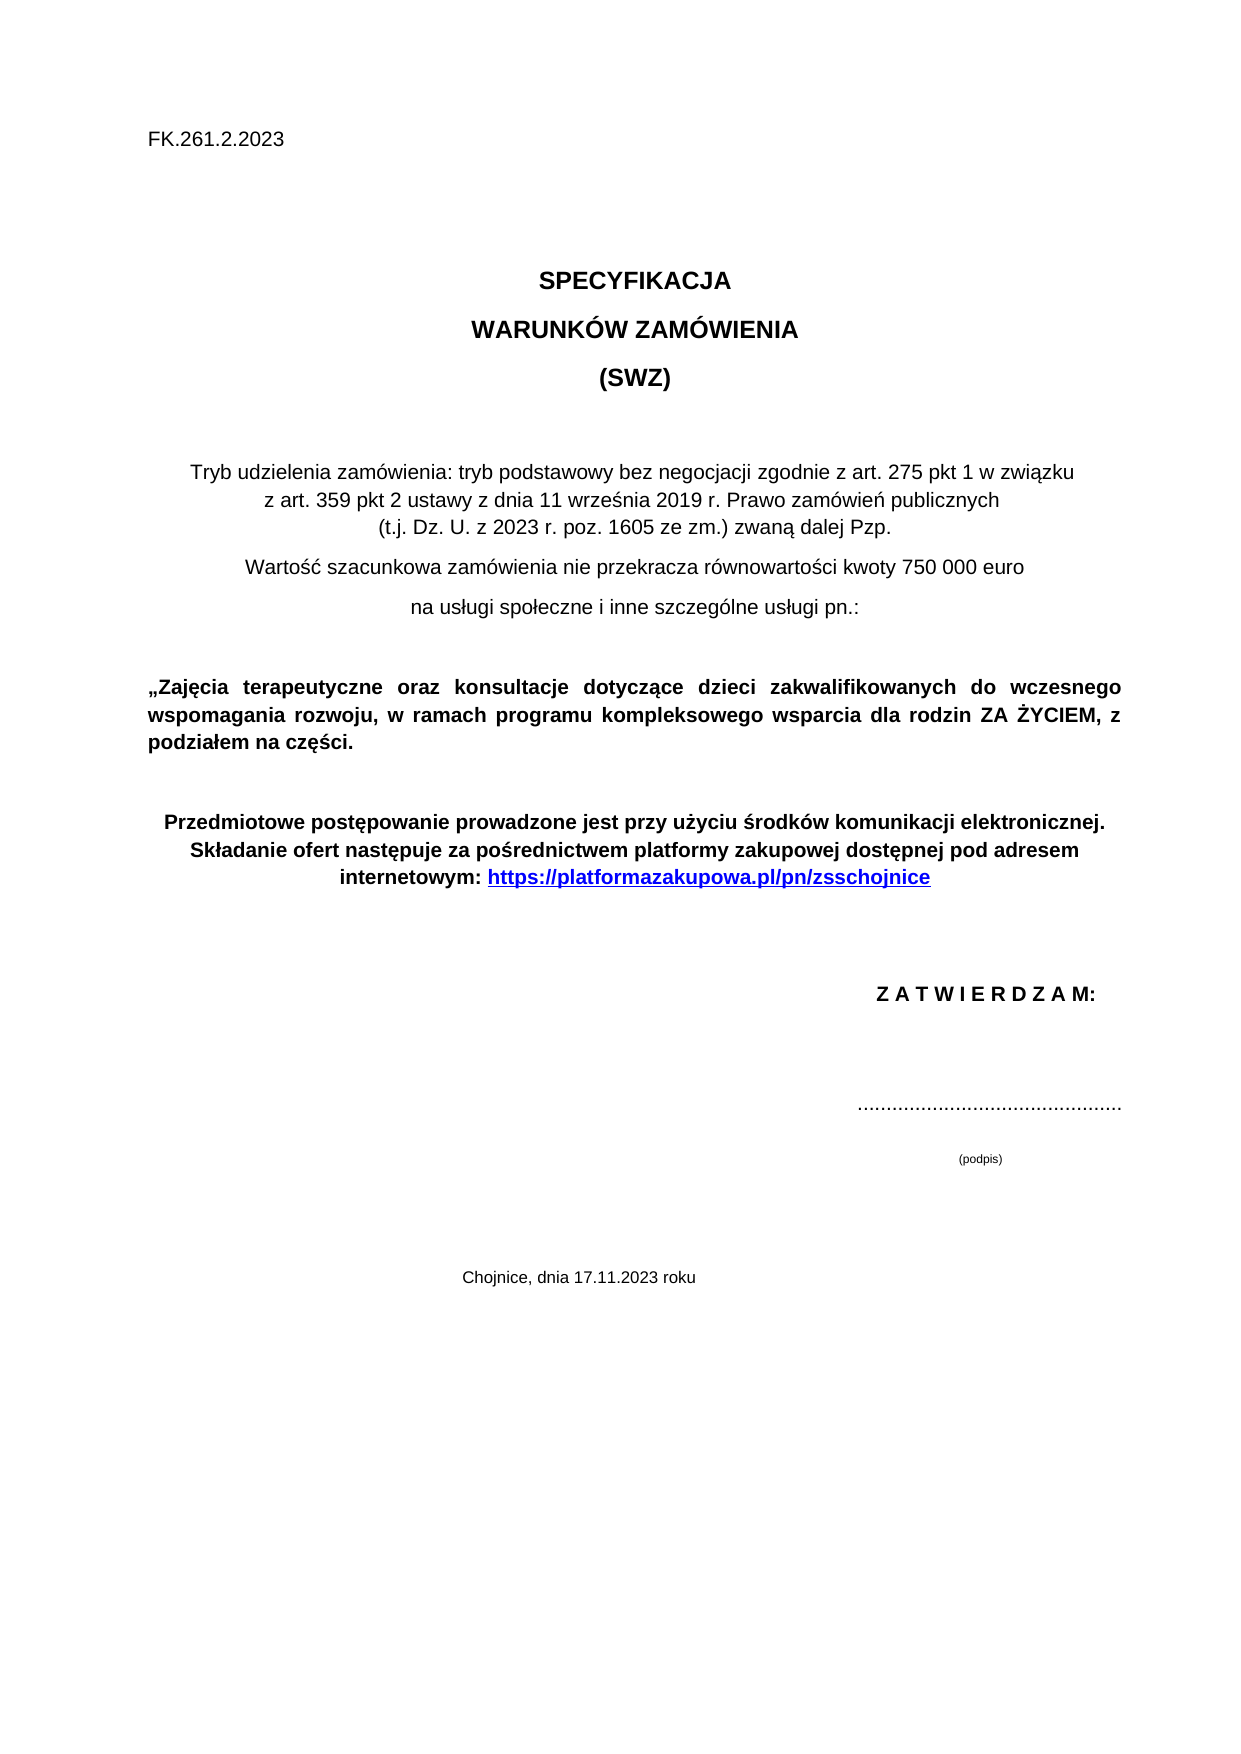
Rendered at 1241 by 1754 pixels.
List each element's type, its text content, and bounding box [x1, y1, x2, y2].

text Przedmiotowe postępowanie prowadzone jest przy użyciu środków komunikacji elektronicznej. Składanie ofert następuje za pośrednictwem platformy zakupowej dostępnej pod adresem internetowym: https://platformazakupowa.pl/pn/zsschojnice [148, 810, 1122, 889]
text .............................................. [448, 1091, 1133, 1115]
text (SWZ) [148, 363, 1122, 392]
text na usługi społeczne i inne szczególne usługi pn.: [148, 595, 1122, 619]
text Tryb udzielenia zamówienia: tryb podstawowy bez negocjacji zgodnie z art. 275 pkt 1 w związku z art. 359 pkt 2 ustawy z dnia 11 września 2019 r. Prawo zamówień publicznych (t.j. Dz. U. z 2023 r. poz. 1605 ze zm.) zwaną dalej Pzp. [148, 460, 1122, 539]
text WARUNKÓW ZAMÓWIENIA [148, 315, 1122, 343]
text Wartość szacunkowa zamówienia nie przekracza równowartości kwoty 750 000 euro [148, 555, 1122, 579]
text Chojnice, dnia 17.11.2023 roku [148, 1268, 1002, 1301]
text (podpis) [448, 1152, 1002, 1176]
text SPECYFIKACJA [148, 266, 1122, 295]
text Z A T W I E R D Z A M: [448, 982, 1096, 1006]
text FK.261.2.2023 [148, 127, 1122, 151]
text „Zajęcia terapeutyczne oraz konsultacje dotyczące dzieci zakwalifikowanych do wczesnego wspomagania rozwoju, w ramach programu kompleksowego wsparcia dla rodzin ZA ŻYCIEM, z podziałem na części. [148, 675, 1122, 754]
